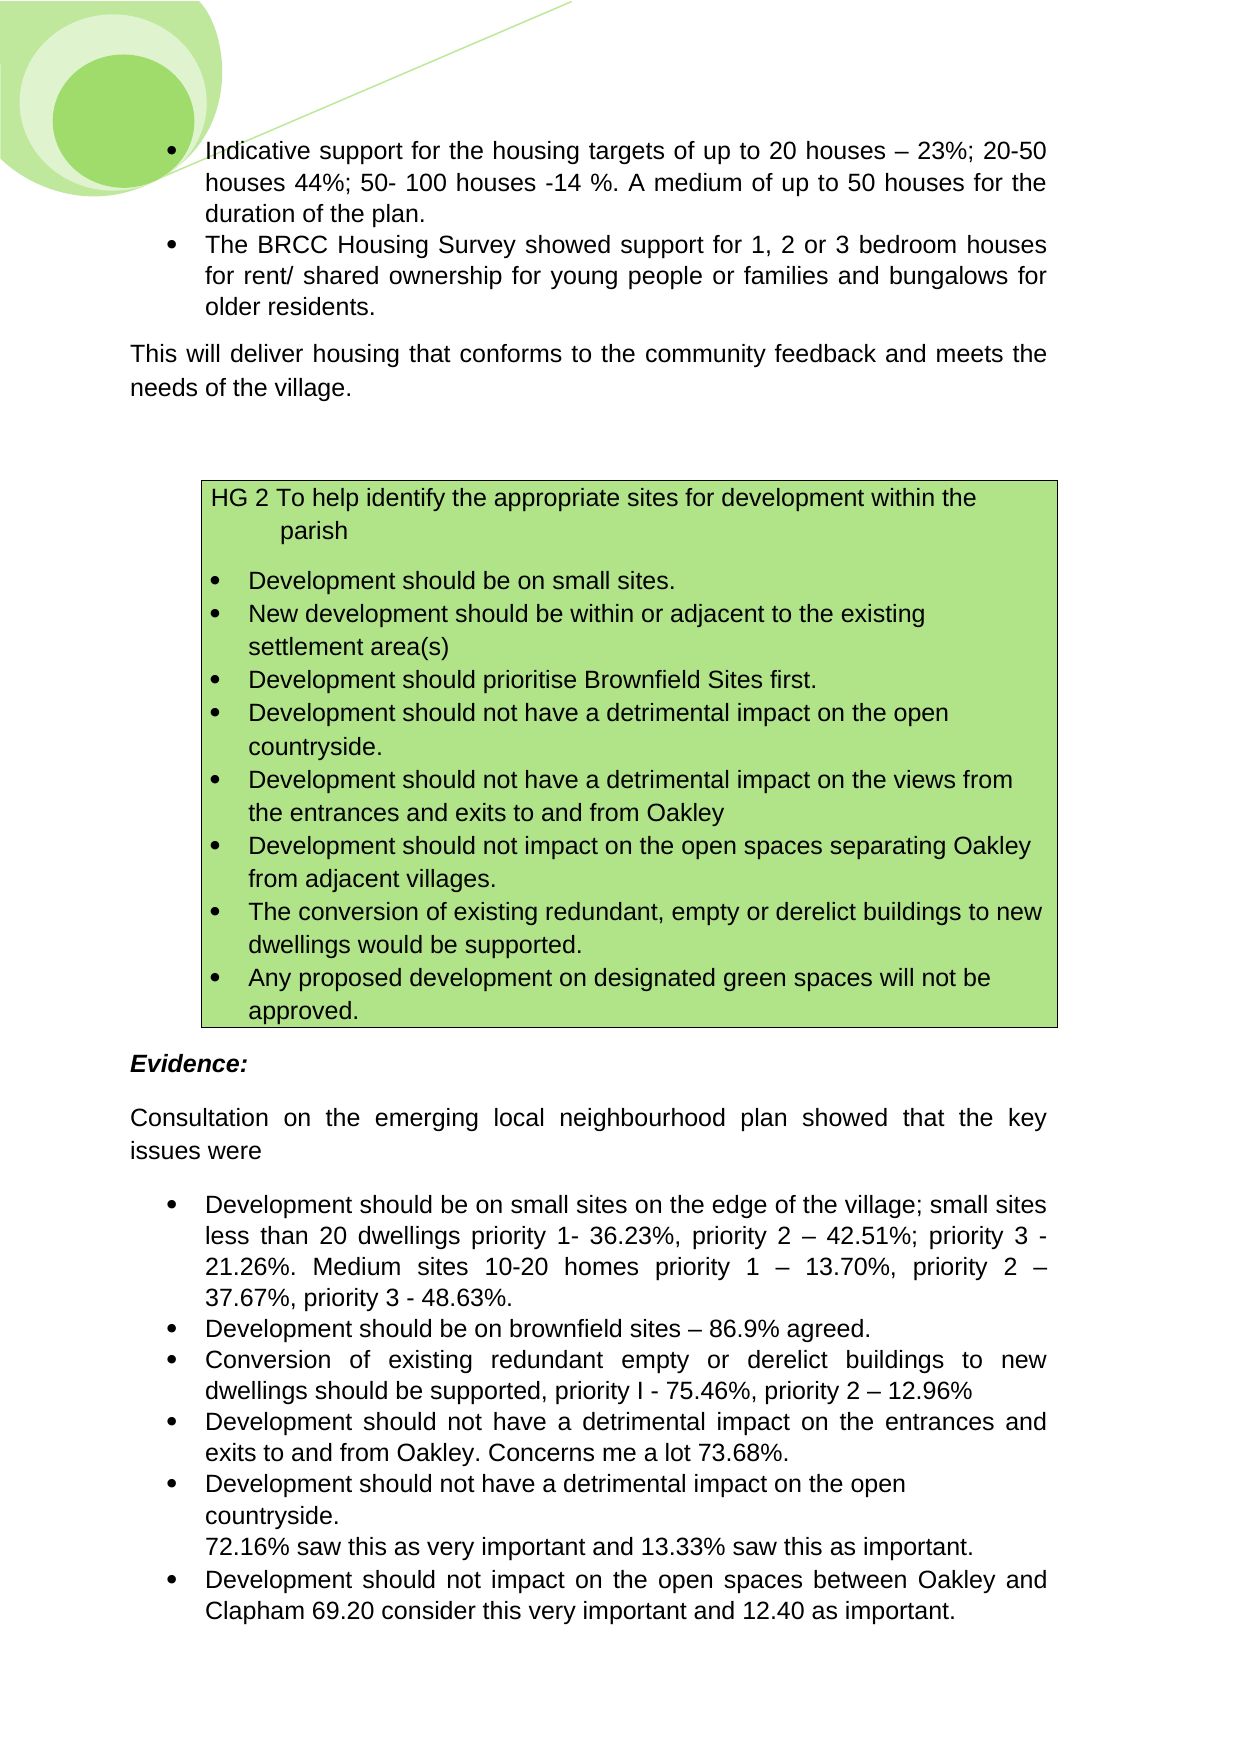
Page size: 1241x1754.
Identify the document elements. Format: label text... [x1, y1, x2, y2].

list The BRCC Housing Survey showed support for 1, 2 or 3 bedroom houses for rent/ shared ownership for young people or families and bungalows for older residents. [167, 229, 1048, 321]
text This will deliver housing that conforms to the community feedback and meets the needs of the village. [130, 339, 1048, 401]
list Development should be on small sites on the edge of the village; small sites less than 20 dwellings priority 1- 36.23%, priority 2 – 42.51%; priority 3 - 21.26%. Medium sites 10-20 homes priority 1 – 13.70%, priority 2 – 37.67%, priority 3 - 48.63%. [167, 1190, 1048, 1312]
list Development should prioritise Brownfield Sites first. [202, 662, 1057, 694]
list Development should not have a detrimental impact on the open countryside. [202, 695, 1057, 760]
list Any proposed development on designated green spaces will not be approved. [202, 960, 1057, 1027]
text Consultation on the emerging local neighbourhood plan showed that the key issues were [130, 1103, 1048, 1164]
list New development should be within or adjacent to the existing settlement area(s) [202, 596, 1057, 661]
list The conversion of existing redundant, empty or derelict buildings to new dwellings would be supported. [202, 894, 1057, 959]
list Development should not have a detrimental impact on the views from the entrances and exits to and from Oakley [202, 761, 1057, 826]
list Development should not have a detrimental impact on the open countryside. [167, 1469, 1048, 1529]
list Conversion of existing redundant empty or derelict buildings to new dwellings should be supported, priority I - 75.46%, priority 2 – 12.96% [167, 1345, 1048, 1405]
list Development should not impact on the open spaces separating Oakley from adjacent villages. [202, 828, 1057, 893]
text Evidence: [130, 1049, 1048, 1078]
list Development should not impact on the open spaces between Oakley and Clapham 69.20 consider this very important and 12.40 as important. [167, 1565, 1048, 1624]
text HG 2 To help identify the appropriate sites for development within the parish [202, 481, 1057, 545]
list Development should be on brownfield sites – 86.9% agreed. [167, 1314, 1048, 1343]
list Indicative support for the housing targets of up to 20 houses – 23%; 20-50 houses 44%; 50- 100 houses -14 %. A medium of up to 50 houses for the duration of the plan. [167, 136, 1048, 227]
list Development should be on small sites. [202, 563, 1057, 595]
list Development should not have a detrimental impact on the entrances and exits to and from Oakley. Concerns me a lot 73.68%. [167, 1407, 1048, 1467]
list 72.16% saw this as very important and 13.33% saw this as important. [205, 1532, 1048, 1560]
